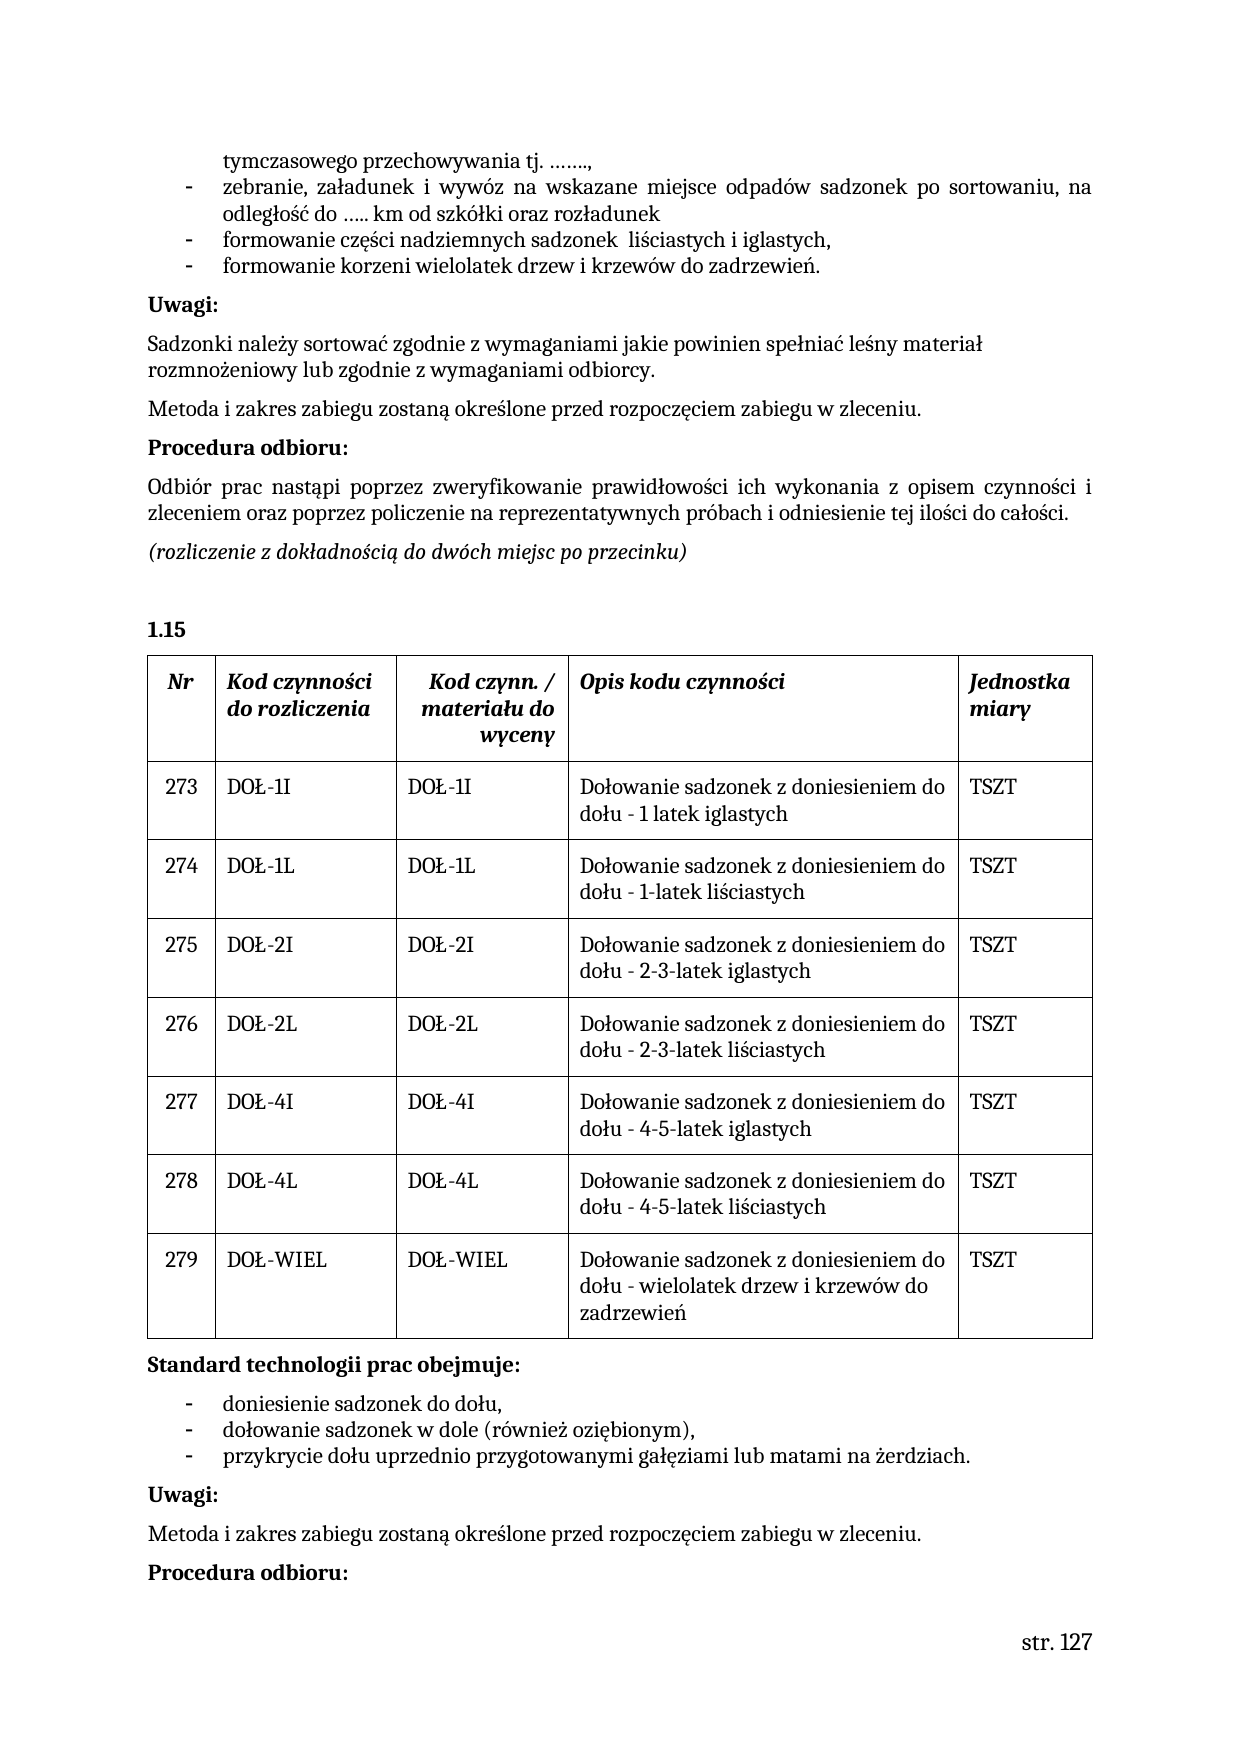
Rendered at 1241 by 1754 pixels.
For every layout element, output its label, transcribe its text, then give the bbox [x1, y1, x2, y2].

list formowanie części nadziemnych sadzonek liściastych i iglastych, [185, 227, 1093, 253]
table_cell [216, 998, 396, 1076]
text Standard technologii prac obejmuje: [148, 1352, 1093, 1378]
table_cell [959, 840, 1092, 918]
text (rozliczenie z dokładnością do dwóch miejsc po przecinku) [148, 539, 1093, 565]
text Metoda i zakres zabiegu zostaną określone przed rozpoczęciem zabiegu w zleceniu. [148, 396, 1093, 422]
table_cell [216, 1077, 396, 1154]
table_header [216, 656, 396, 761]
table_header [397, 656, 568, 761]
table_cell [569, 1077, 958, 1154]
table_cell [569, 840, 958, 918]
text 1.15 [148, 617, 1093, 643]
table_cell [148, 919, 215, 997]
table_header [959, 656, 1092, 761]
list przykrycie dołu uprzednio przygotowanymi gałęziami lub matami na żerdziach. [185, 1443, 1093, 1469]
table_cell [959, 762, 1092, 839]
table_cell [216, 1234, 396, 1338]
text Uwagi: [148, 292, 1093, 318]
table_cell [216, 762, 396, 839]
list doniesienie sadzonek do dołu, [185, 1391, 1093, 1417]
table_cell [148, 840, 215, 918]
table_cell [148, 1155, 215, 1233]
text Metoda i zakres zabiegu zostaną określone przed rozpoczęciem zabiegu w zleceniu. [148, 1521, 1093, 1547]
list zebranie, załadunek i wywóz na wskazane miejsce odpadów sadzonek po sortowaniu, na odległość do ….. km od szkółki oraz rozładunek [185, 174, 1093, 227]
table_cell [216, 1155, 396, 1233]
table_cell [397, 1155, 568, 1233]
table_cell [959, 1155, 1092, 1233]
text Odbiór prac nastąpi poprzez zweryfikowanie prawidłowości ich wykonania z opisem czynności i zleceniem oraz poprzez policzenie na reprezentatywnych próbach i odniesienie tej ilości do całości. [148, 474, 1093, 526]
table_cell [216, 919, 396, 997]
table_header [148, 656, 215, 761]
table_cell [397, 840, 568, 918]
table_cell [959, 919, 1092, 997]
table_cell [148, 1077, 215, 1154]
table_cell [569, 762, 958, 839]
list dołowanie sadzonek w dole (również oziębionym), [185, 1417, 1093, 1443]
text Uwagi: [148, 1482, 1093, 1508]
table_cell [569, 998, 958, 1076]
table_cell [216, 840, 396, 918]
list formowanie korzeni wielolatek drzew i krzewów do zadrzewień. [185, 253, 1093, 279]
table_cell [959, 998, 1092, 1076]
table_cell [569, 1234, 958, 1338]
text Sadzonki należy sortować zgodnie z wymaganiami jakie powinien spełniać leśny materiał rozmnożeniowy lub zgodnie z wymaganiami odbiorcy. [148, 331, 1093, 383]
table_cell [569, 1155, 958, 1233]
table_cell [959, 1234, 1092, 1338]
text Procedura odbioru: [148, 1560, 1093, 1586]
text Procedura odbioru: [148, 435, 1093, 461]
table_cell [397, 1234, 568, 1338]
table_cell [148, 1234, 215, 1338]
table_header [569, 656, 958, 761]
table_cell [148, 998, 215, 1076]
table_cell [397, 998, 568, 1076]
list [185, 148, 1093, 174]
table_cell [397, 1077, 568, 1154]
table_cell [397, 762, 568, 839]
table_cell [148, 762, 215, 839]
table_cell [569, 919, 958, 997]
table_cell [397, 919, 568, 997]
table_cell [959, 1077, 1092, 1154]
